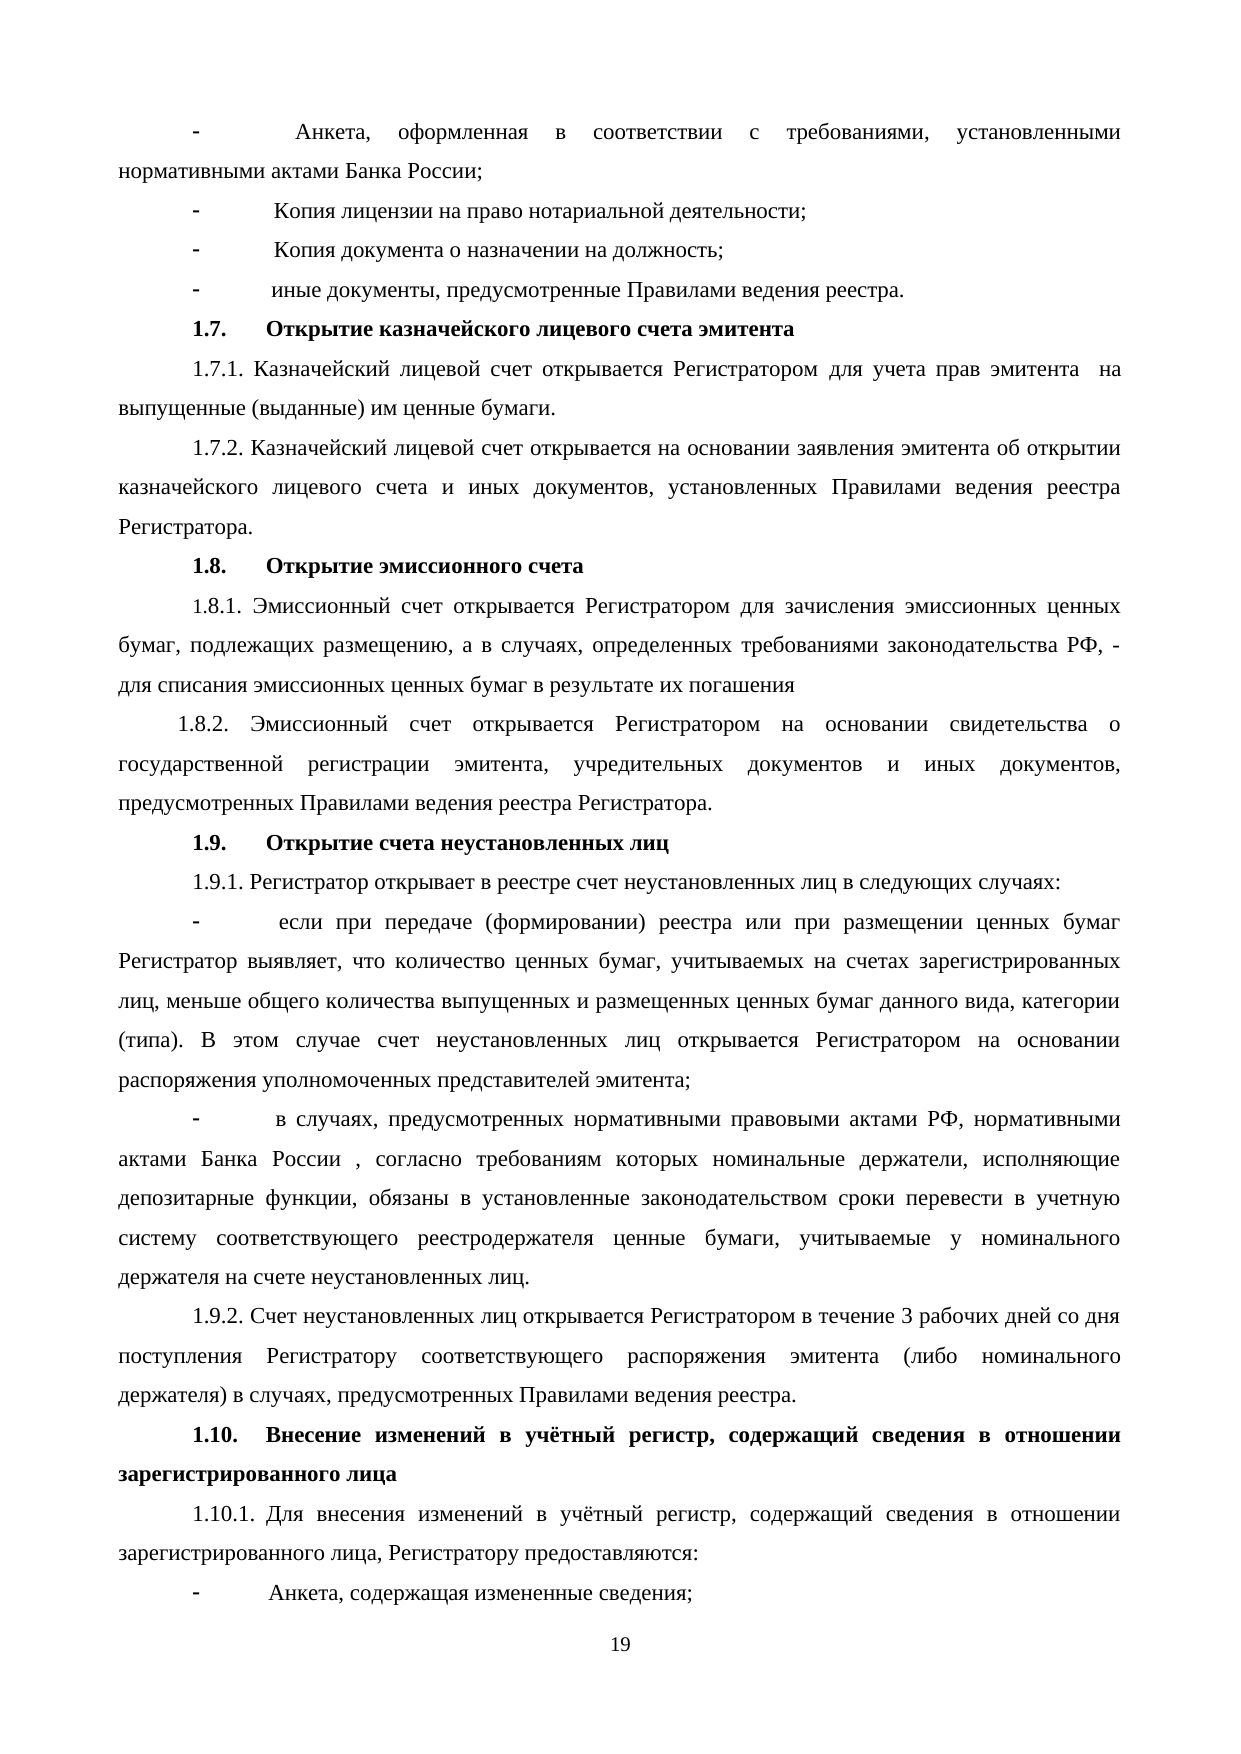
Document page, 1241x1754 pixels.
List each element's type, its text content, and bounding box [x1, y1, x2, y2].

text 1.9.2. Счет неустановленных лиц открывается Регистратором в течение 3 рабочих дней со дня поступления Регистратору соответствующего распоряжения эмитента (либо номинального держателя) в случаях, предусмотренных Правилами ведения реестра. [118, 1302, 1122, 1408]
text 1.7.2. Казначейский лицевой счет открывается на основании заявления эмитента об открытии казначейского лицевого счета и иных документов, установленных Правилами ведения реестра Регистратора. [118, 434, 1122, 539]
text 1.9.1. Регистратор открывает в реестре счет неустановленных лиц в следующих случаях: [118, 868, 1122, 894]
text 1.8.2. Эмиссионный счет открывается Регистратором на основании свидетельства о государственной регистрации эмитента, учредительных документов и иных документов, предусмотренных Правилами ведения реестра Регистратора. [118, 710, 1122, 816]
list в случаях, предусмотренных нормативными правовыми актами РФ, нормативными актами Банка России , согласно требованиям которых номинальные держатели, исполняющие депозитарные функции, обязаны в установленные законодательством сроки перевести в учетную систему соответствующего реестродержателя ценные бумаги, учитываемые у номинального держателя на счете неустановленных лиц. [118, 1105, 1122, 1289]
list Анкета, оформленная в соответствии с требованиями, установленными нормативными актами Банка России; [118, 118, 1122, 184]
subtitle 1.10. Внесение изменений в учётный регистр, содержащий сведения в отношении зарегистрированного лица [118, 1421, 1122, 1487]
text 1.7.1. Казначейский лицевой счет открывается Регистратором для учета прав эмитента на выпущенные (выданные) им ценные бумаги. [118, 355, 1122, 421]
subtitle 1.9. Открытие счета неустановленных лиц [118, 829, 1122, 855]
list Анкета, содержащая измененные сведения; [118, 1579, 1122, 1605]
text 1.8.1. Эмиссионный счет открывается Регистратором для зачисления эмиссионных ценных бумаг, подлежащих размещению, а в случаях, определенных требованиями законодательства РФ, - для списания эмиссионных ценных бумаг в результате их погашения [118, 592, 1122, 697]
subtitle 1.7. Открытие казначейского лицевого счета эмитента [118, 316, 1122, 342]
subtitle 1.8. Открытие эмиссионного счета [118, 552, 1122, 579]
list если при передаче (формировании) реестра или при размещении ценных бумаг Регистратор выявляет, что количество ценных бумаг, учитываемых на счетах зарегистрированных лиц, меньше общего количества выпущенных и размещенных ценных бумаг данного вида, категории (типа). В этом случае счет неустановленных лиц открывается Регистратором на основании распоряжения уполномоченных представителей эмитента; [118, 908, 1122, 1092]
list иные документы, предусмотренные Правилами ведения реестра. [118, 276, 1122, 302]
list Копия лицензии на право нотариальной деятельности; [118, 197, 1122, 223]
text 1.10.1. Для внесения изменений в учётный регистр, содержащий сведения в отношении зарегистрированного лица, Регистратору предоставляются: [118, 1500, 1122, 1566]
list Копия документа о назначении на должность; [118, 237, 1122, 263]
